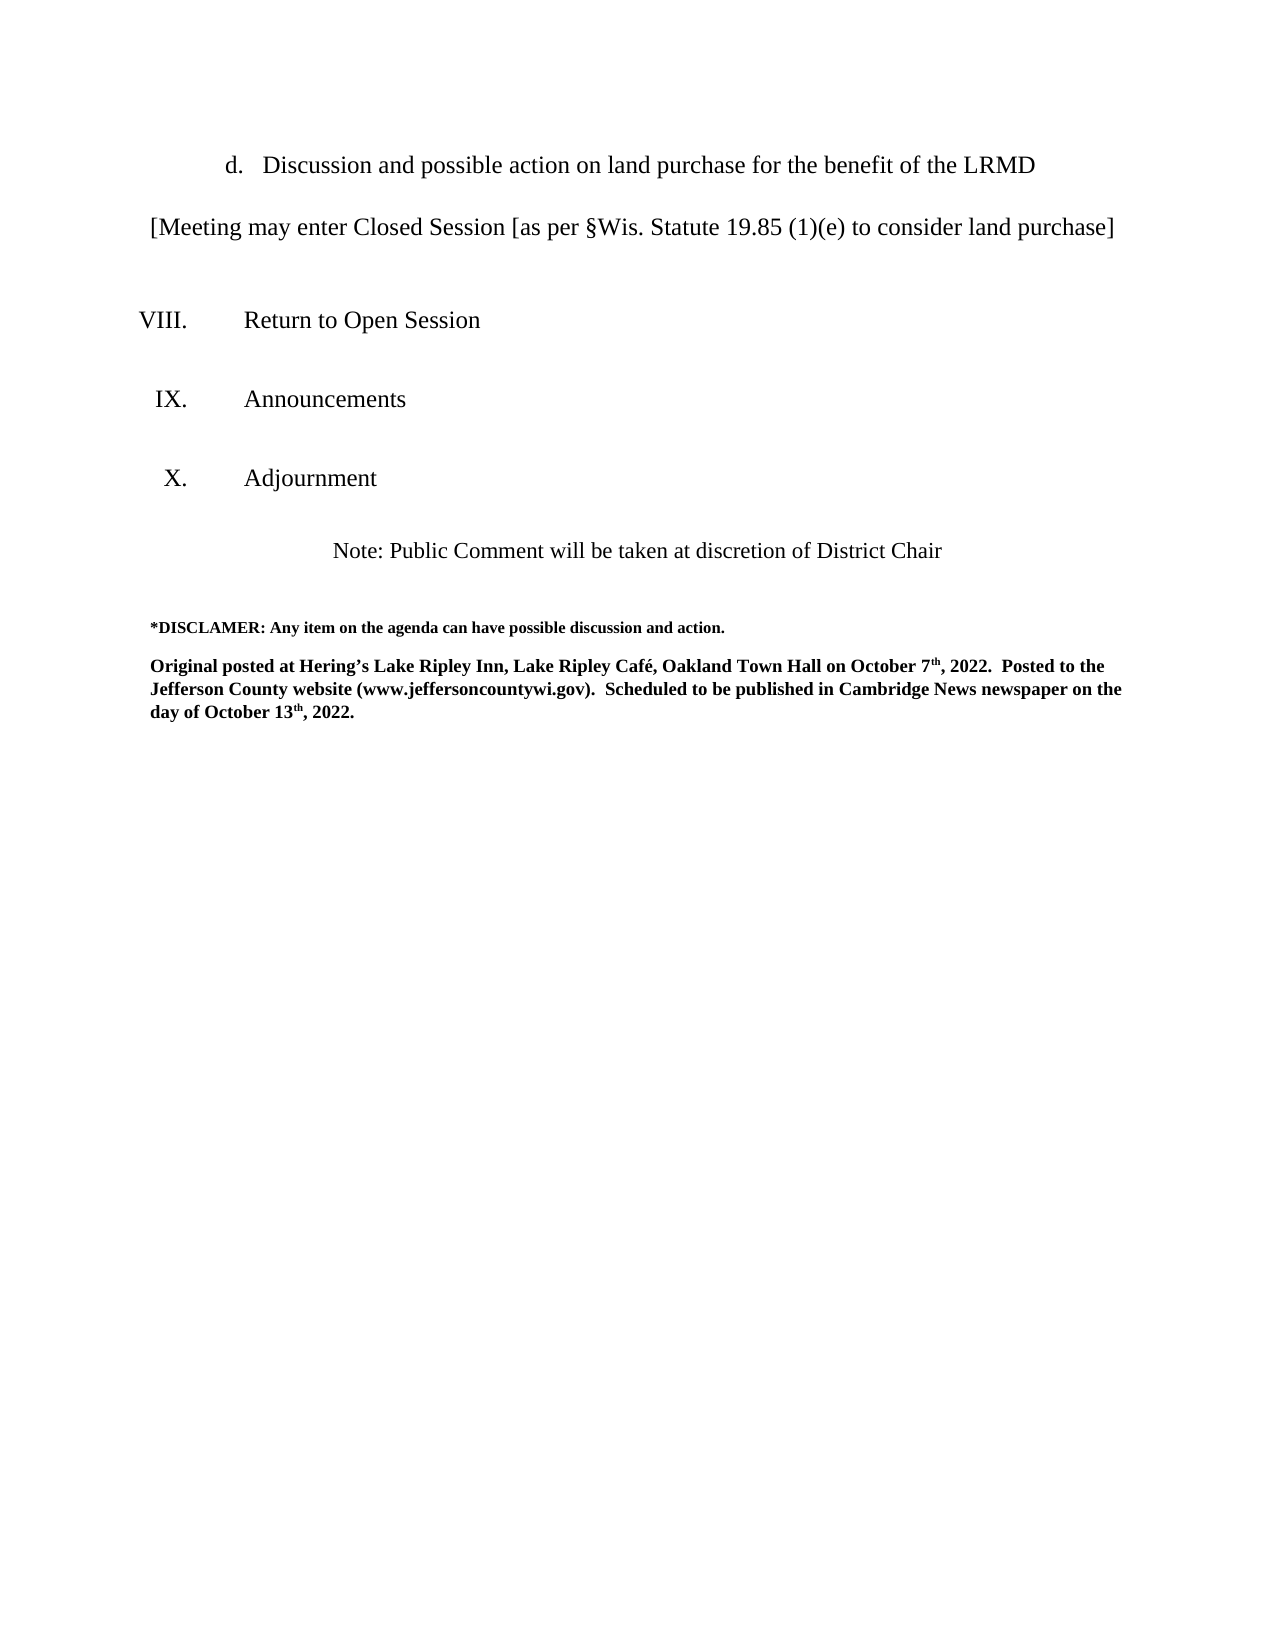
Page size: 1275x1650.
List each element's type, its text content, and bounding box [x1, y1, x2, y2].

list Note: Public Comment will be taken at discretion of District Chair [150, 538, 1125, 564]
subtitle Adjournment [187, 463, 1125, 491]
list Discussion and possible action on land purchase for the benefit of the LRMD [225, 150, 1125, 179]
subtitle Announcements [187, 384, 1125, 413]
subtitle Return to Open Session [187, 305, 1125, 334]
text [Meeting may enter Closed Session [as per §Wis. Statute 19.85 (1)(e) to consider land purchase] [150, 212, 1125, 241]
text *DISCLAMER: Any item on the agenda can have possible discussion and action. [150, 618, 1125, 637]
list Original posted at Hering’s Lake Ripley Inn, Lake Ripley Café, Oakland Town Hall on October 7th, 2022. Posted to the Jefferson County website (www.jeffersoncountywi.gov). Scheduled to be published in Cambridge News newspaper on the day of October 13th, 2022. [150, 655, 1125, 723]
